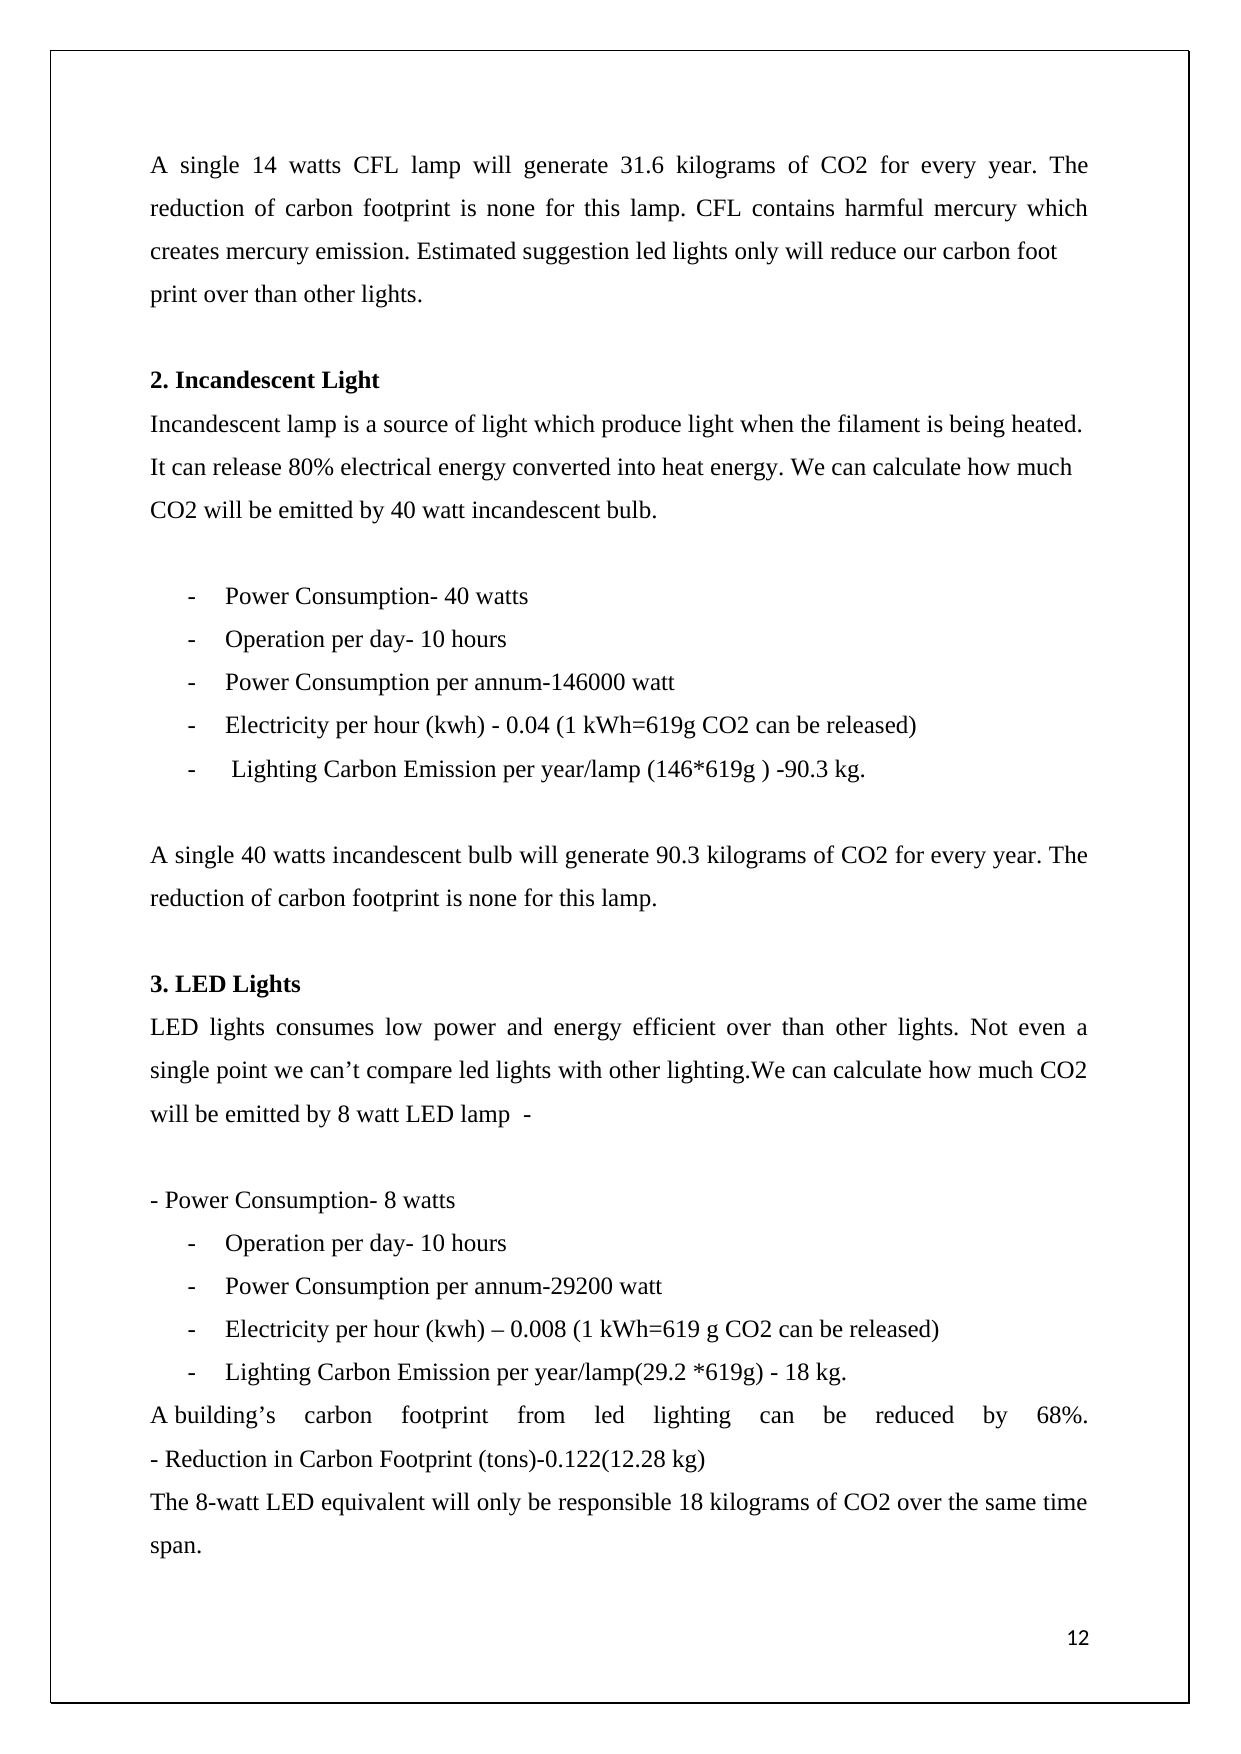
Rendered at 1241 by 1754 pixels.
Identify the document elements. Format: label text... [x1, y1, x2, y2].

text 2. Incandescent Light Incandescent lamp is a source of light which produce light when the filament is being heated. It can release 80% electrical energy converted into heat energy. We can calculate how much CO2 will be emitted by 40 watt incandescent bulb. [150, 322, 1089, 524]
text The 8-watt LED equivalent will only be responsible 18 kilograms of CO2 over the same time span. [150, 1487, 1089, 1559]
list Power Consumption per annum-29200 watt [187, 1271, 1089, 1300]
list - Power Consumption- 8 watts [150, 1142, 1089, 1214]
text 3. LED Lights [150, 969, 1089, 998]
list Operation per day- 10 hours [187, 624, 1089, 653]
list Lighting Carbon Emission per year/lamp (146*619g ) -90.3 kg. [187, 754, 1089, 782]
list Power Consumption- 40 watts [187, 581, 1089, 610]
text A building’s carbon footprint from led lighting can be reduced by 68%. - Reduction in Carbon Footprint (tons)-0.122(12.28 kg) [150, 1401, 1089, 1472]
list Operation per day- 10 hours [187, 1228, 1089, 1257]
list Power Consumption per annum-146000 watt [187, 667, 1089, 696]
list LED lights consumes low power and energy efficient over than other lights. Not even a single point we can’t compare led lights with other lighting.We can calculate how much CO2 will be emitted by 8 watt LED lamp - [150, 1012, 1089, 1127]
list Lighting Carbon Emission per year/lamp(29.2 *619g) - 18 kg. [187, 1357, 1089, 1386]
list A single 14 watts CFL lamp will generate 31.6 kilograms of CO2 for every year. The reduction of carbon footprint is none for this lamp. CFL contains harmful mercury which creates mercury emission. Estimated suggestion led lights only will reduce our carbon foot [150, 150, 1089, 265]
list print over than other lights. [150, 279, 1089, 308]
list Electricity per hour (kwh) – 0.008 (1 kWh=619 g CO2 can be released) [187, 1314, 1089, 1343]
list Electricity per hour (kwh) - 0.04 (1 kWh=619g CO2 can be released) [187, 711, 1089, 739]
list A single 40 watts incandescent bulb will generate 90.3 kilograms of CO2 for every year. The reduction of carbon footprint is none for this lamp. [150, 840, 1089, 912]
